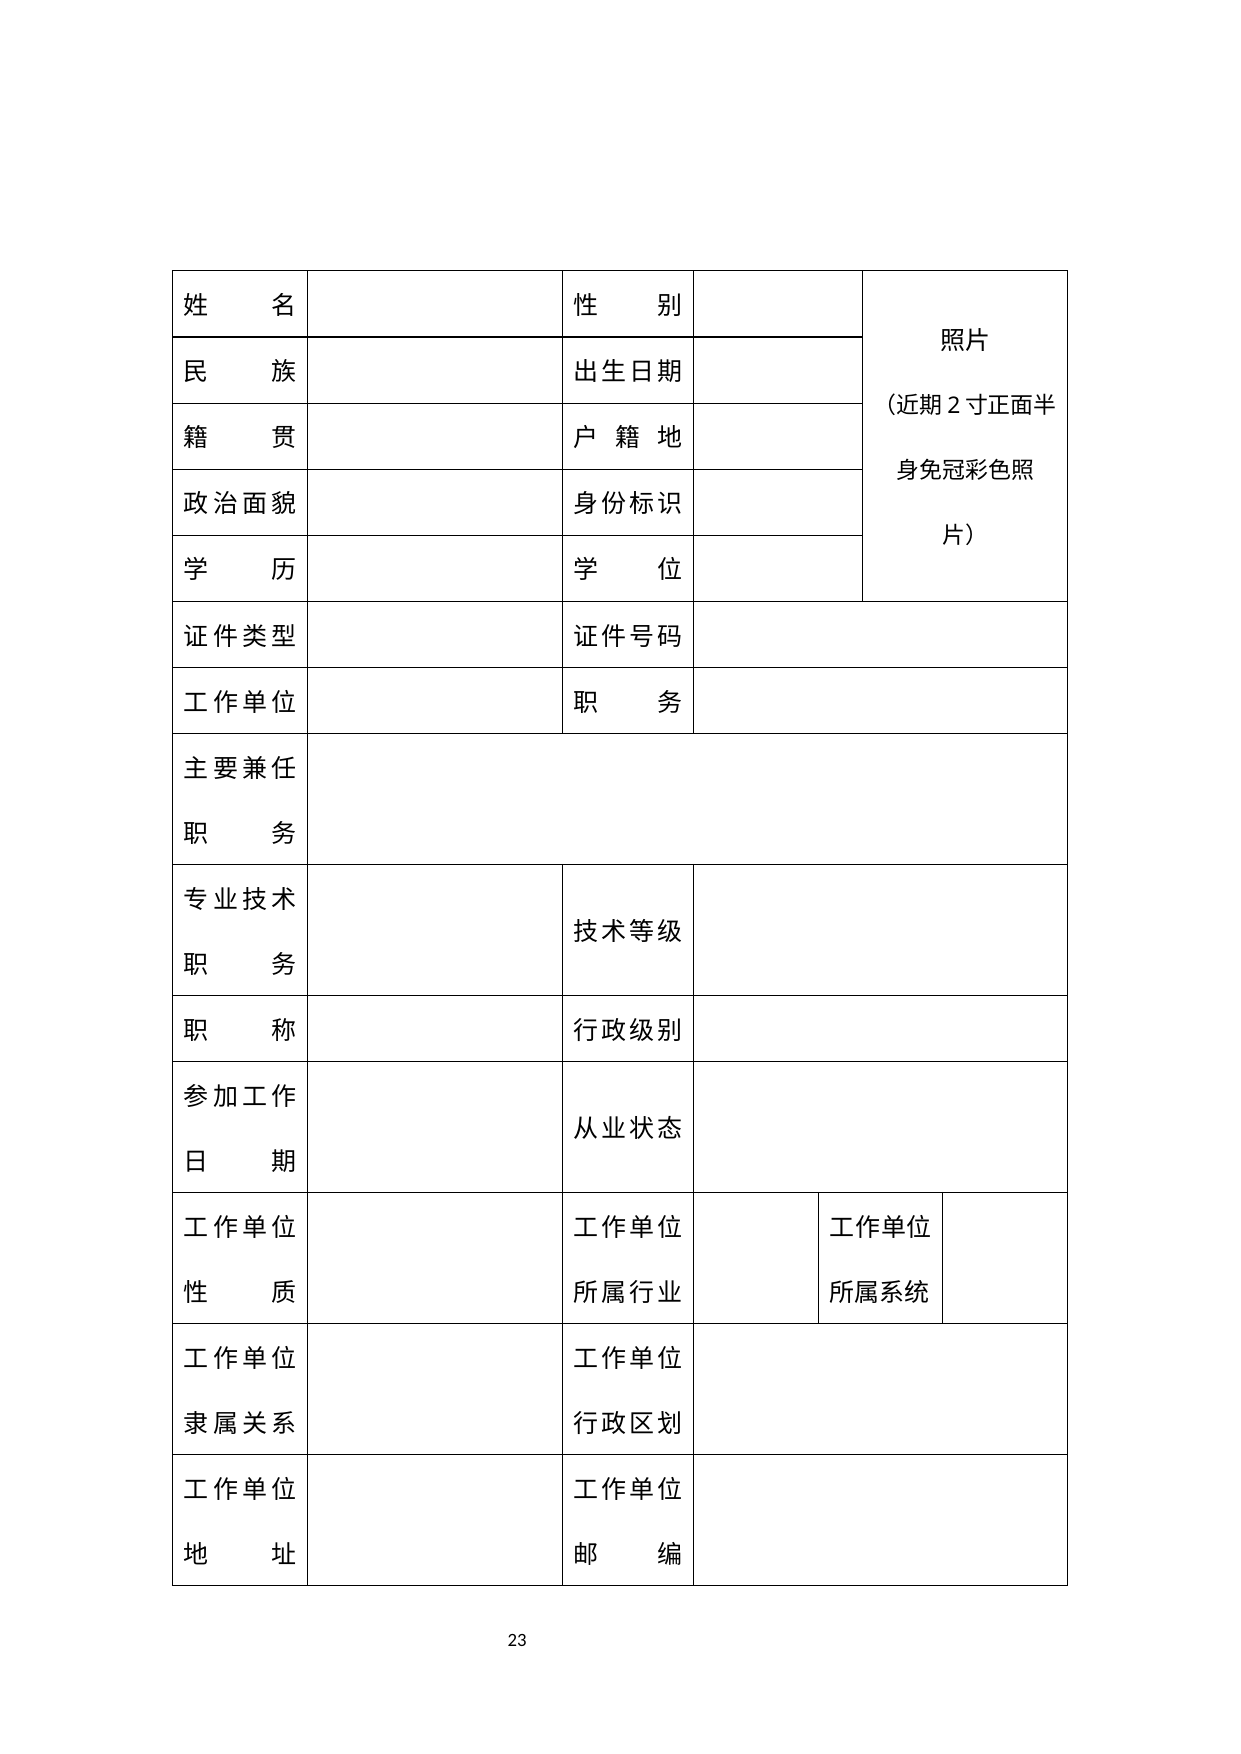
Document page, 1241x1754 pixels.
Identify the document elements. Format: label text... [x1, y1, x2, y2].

table_cell [694, 1193, 818, 1323]
table_cell [308, 470, 562, 534]
table_cell 学位 [563, 536, 693, 601]
table_header 照片 （近期2寸正面半身免冠彩色照片） [863, 271, 1067, 601]
table_cell 工作单位 行政区划 [563, 1324, 693, 1454]
table_cell 工作单位 性质 [173, 1193, 307, 1323]
table_cell 行政级别 [563, 996, 693, 1061]
table_cell 技术等级 [563, 865, 693, 995]
table_cell 证件号码 [563, 602, 693, 667]
table_cell [308, 734, 694, 864]
table_header 性别 [563, 271, 693, 336]
table_cell 工作单位 [173, 668, 307, 733]
table_cell [694, 865, 1067, 995]
table_cell 政治面貌 [173, 470, 307, 534]
table_cell [694, 1324, 1067, 1454]
table_cell [308, 996, 562, 1061]
table_cell 工作单位 邮编 [563, 1455, 693, 1585]
table_cell [308, 404, 562, 468]
table_cell [943, 1193, 1067, 1323]
table_cell [308, 668, 562, 733]
table_cell [694, 404, 862, 468]
table_cell [694, 470, 862, 534]
table_cell 工作单位 所属系统 [819, 1193, 942, 1323]
table_cell 身份标识 [563, 470, 693, 534]
table_cell [308, 338, 562, 402]
table_cell 职务 [563, 668, 693, 733]
table_cell 学历 [173, 536, 307, 601]
table_cell 主要兼任职务 [173, 734, 307, 864]
table_cell 工作单位 所属行业 [563, 1193, 693, 1323]
table_cell [694, 1455, 1067, 1585]
table_cell [308, 1455, 562, 1585]
table_cell 工作单位 地址 [173, 1455, 307, 1585]
table_cell 工作单位 隶属关系 [173, 1324, 307, 1454]
table_cell 证件类型 [173, 602, 307, 667]
table_cell 专业技术 职务 [173, 865, 307, 995]
table_cell 从业状态 [563, 1062, 693, 1192]
table_cell [694, 338, 862, 402]
table_cell 参加工作 日期 [173, 1062, 307, 1192]
table_cell [694, 1062, 1067, 1192]
table_cell [694, 734, 1067, 864]
table_cell [694, 668, 1067, 733]
table_cell [308, 1324, 562, 1454]
table_header [694, 271, 862, 336]
table_cell [308, 1193, 562, 1323]
table_cell 职称 [173, 996, 307, 1061]
table_cell [694, 536, 862, 601]
table_cell 籍贯 [173, 404, 307, 468]
table_cell 民族 [173, 338, 307, 402]
table_cell [694, 996, 1067, 1061]
table_header 姓名 [173, 271, 307, 336]
table_header [308, 271, 562, 336]
table_cell [308, 865, 562, 995]
table_cell [308, 1062, 562, 1192]
table_cell [694, 602, 1067, 667]
table_cell [308, 602, 562, 667]
table_cell [308, 536, 562, 601]
table_cell 户籍地 [563, 404, 693, 468]
table_cell 出生日期 [563, 338, 693, 402]
